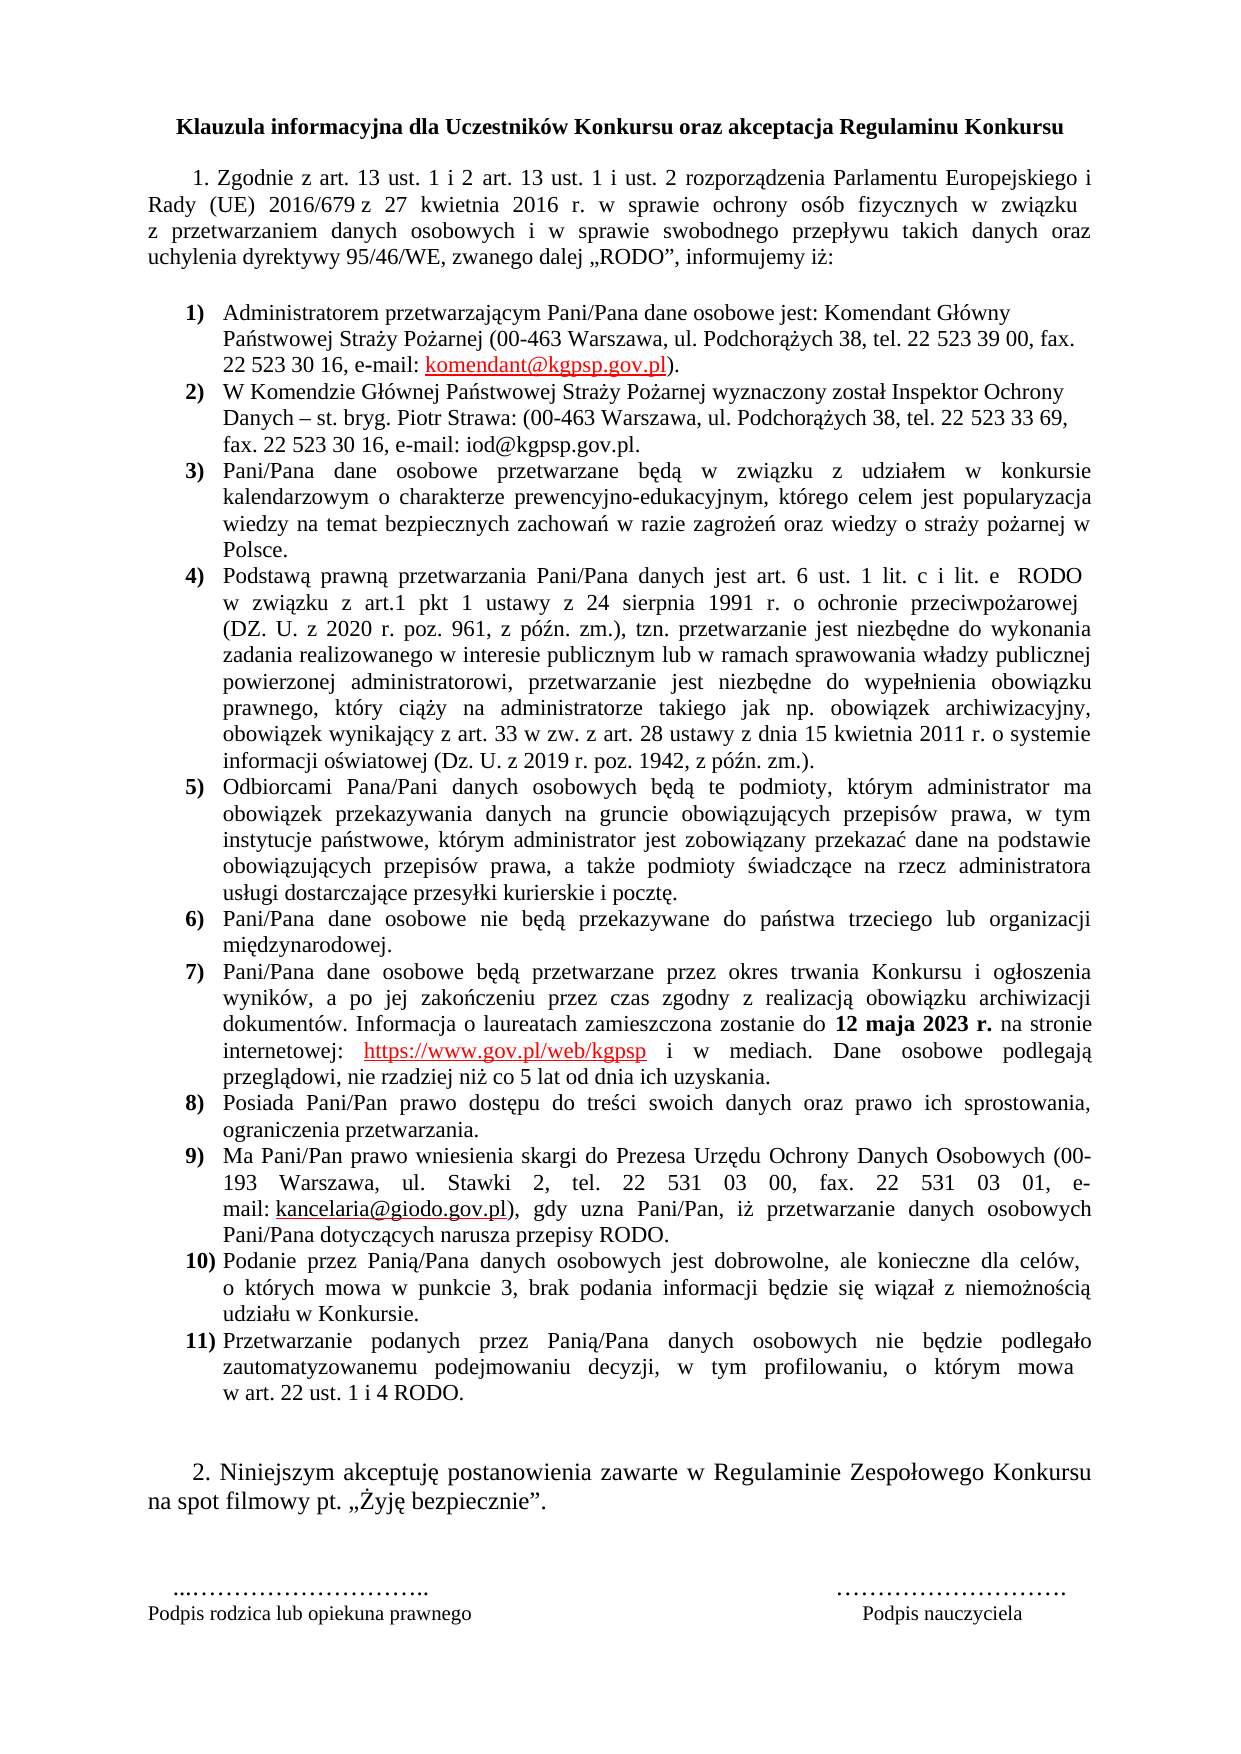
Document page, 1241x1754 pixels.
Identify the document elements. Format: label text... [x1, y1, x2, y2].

list Odbiorcami Pana/Pani danych osobowych będą te podmioty, którym administrator ma obowiązek przekazywania danych na gruncie obowiązujących przepisów prawa, w tym instytucje państwowe, którym administrator jest zobowiązany przekazać dane na podstawie obowiązujących przepisów prawa, a także podmioty świadczące na rzecz administratora usługi dostarczające przesyłki kurierskie i pocztę. [185, 773, 1093, 905]
list Ma Pani/Pan prawo wniesienia skargi do Prezesa Urzędu Ochrony Danych Osobowych (00-193 Warszawa, ul. Stawki 2, tel. 22 531 03 00, fax. 22 531 03 01, e-mail: kancelaria@giodo.gov.pl), gdy uzna Pani/Pan, iż przetwarzanie danych osobowych Pani/Pana dotyczących narusza przepisy RODO. [185, 1142, 1093, 1248]
text ...……………………….. ………………………. Podpis rodzica lub opiekuna prawnego Podpis nauczyciela [148, 1572, 1093, 1625]
list Przetwarzanie podanych przez Panią/Pana danych osobowych nie będzie podlegało zautomatyzowanemu podejmowaniu decyzji, w tym profilowaniu, o którym mowa w art. 22 ust. 1 i 4 RODO. [185, 1327, 1093, 1406]
list Podanie przez Panią/Pana danych osobowych jest dobrowolne, ale konieczne dla celów, o których mowa w punkcie 3, brak podania informacji będzie się wiązał z niemożnością udziału w Konkursie. [185, 1248, 1093, 1327]
text 1. Zgodnie z art. 13 ust. 1 i 2 art. 13 ust. 1 i ust. 2 rozporządzenia Parlamentu Europejskiego i Rady (UE) 2016/679 z 27 kwietnia 2016 r. w sprawie ochrony osób fizycznych w związku z przetwarzaniem danych osobowych i w sprawie swobodnego przepływu takich danych oraz uchylenia dyrektywy 95/46/WE, zwanego dalej „RODO”, informujemy iż: [148, 164, 1093, 270]
list Pani/Pana dane osobowe nie będą przekazywane do państwa trzeciego lub organizacji międzynarodowej. [185, 905, 1093, 958]
list Administratorem przetwarzającym Pani/Pana dane osobowe jest: Komendant Główny Państwowej Straży Pożarnej (00-463 Warszawa, ul. Podchorążych 38, tel. 22 523 39 00, fax. 22 523 30 16, e-mail: komendant@kgpsp.gov.pl). [185, 299, 1093, 378]
list Podstawą prawną przetwarzania Pani/Pana danych jest art. 6 ust. 1 lit. c i lit. e RODO w związku z art.1 pkt 1 ustawy z 24 sierpnia 1991 r. o ochronie przeciwpożarowej (DZ. U. z 2020 r. poz. 961, z późn. zm.), tzn. przetwarzanie jest niezbędne do wykonania zadania realizowanego w interesie publicznym lub w ramach sprawowania władzy publicznej powierzonej administratorowi, przetwarzanie jest niezbędne do wypełnienia obowiązku prawnego, który ciąży na administratorze takiego jak np. obowiązek archiwizacyjny, obowiązek wynikający z art. 33 w zw. z art. 28 ustawy z dnia 15 kwietnia 2011 r. o systemie informacji oświatowej (Dz. U. z 2019 r. poz. 1942, z późn. zm.). [185, 562, 1093, 773]
list W Komendzie Głównej Państwowej Straży Pożarnej wyznaczony został Inspektor Ochrony Danych – st. bryg. Piotr Strawa: (00-463 Warszawa, ul. Podchorążych 38, tel. 22 523 33 69, fax. 22 523 30 16, e-mail: iod@kgpsp.gov.pl. [185, 378, 1093, 457]
list Pani/Pana dane osobowe przetwarzane będą w związku z udziałem w konkursie kalendarzowym o charakterze prewencyjno-edukacyjnym, którego celem jest popularyzacja wiedzy na temat bezpiecznych zachowań w razie zagrożeń oraz wiedzy o straży pożarnej w Polsce. [185, 457, 1093, 562]
text Klauzula informacyjna dla Uczestników Konkursu oraz akceptacja Regulaminu Konkursu [148, 113, 1093, 139]
text 2. Niniejszym akceptuję postanowienia zawarte w Regulaminie Zespołowego Konkursu na spot filmowy pt. „Żyję bezpiecznie”. [148, 1457, 1093, 1514]
list Pani/Pana dane osobowe będą przetwarzane przez okres trwania Konkursu i ogłoszenia wyników, a po jej zakończeniu przez czas zgodny z realizacją obowiązku archiwizacji dokumentów. Informacja o laureatach zamieszczona zostanie do 12 maja 2023 r. na stronie internetowej: https://www.gov.pl/web/kgpsp i w mediach. Dane osobowe podlegają przeglądowi, nie rzadziej niż co 5 lat od dnia ich uzyskania. [185, 958, 1093, 1089]
list Posiada Pani/Pan prawo dostępu do treści swoich danych oraz prawo ich sprostowania, ograniczenia przetwarzania. [185, 1089, 1093, 1142]
